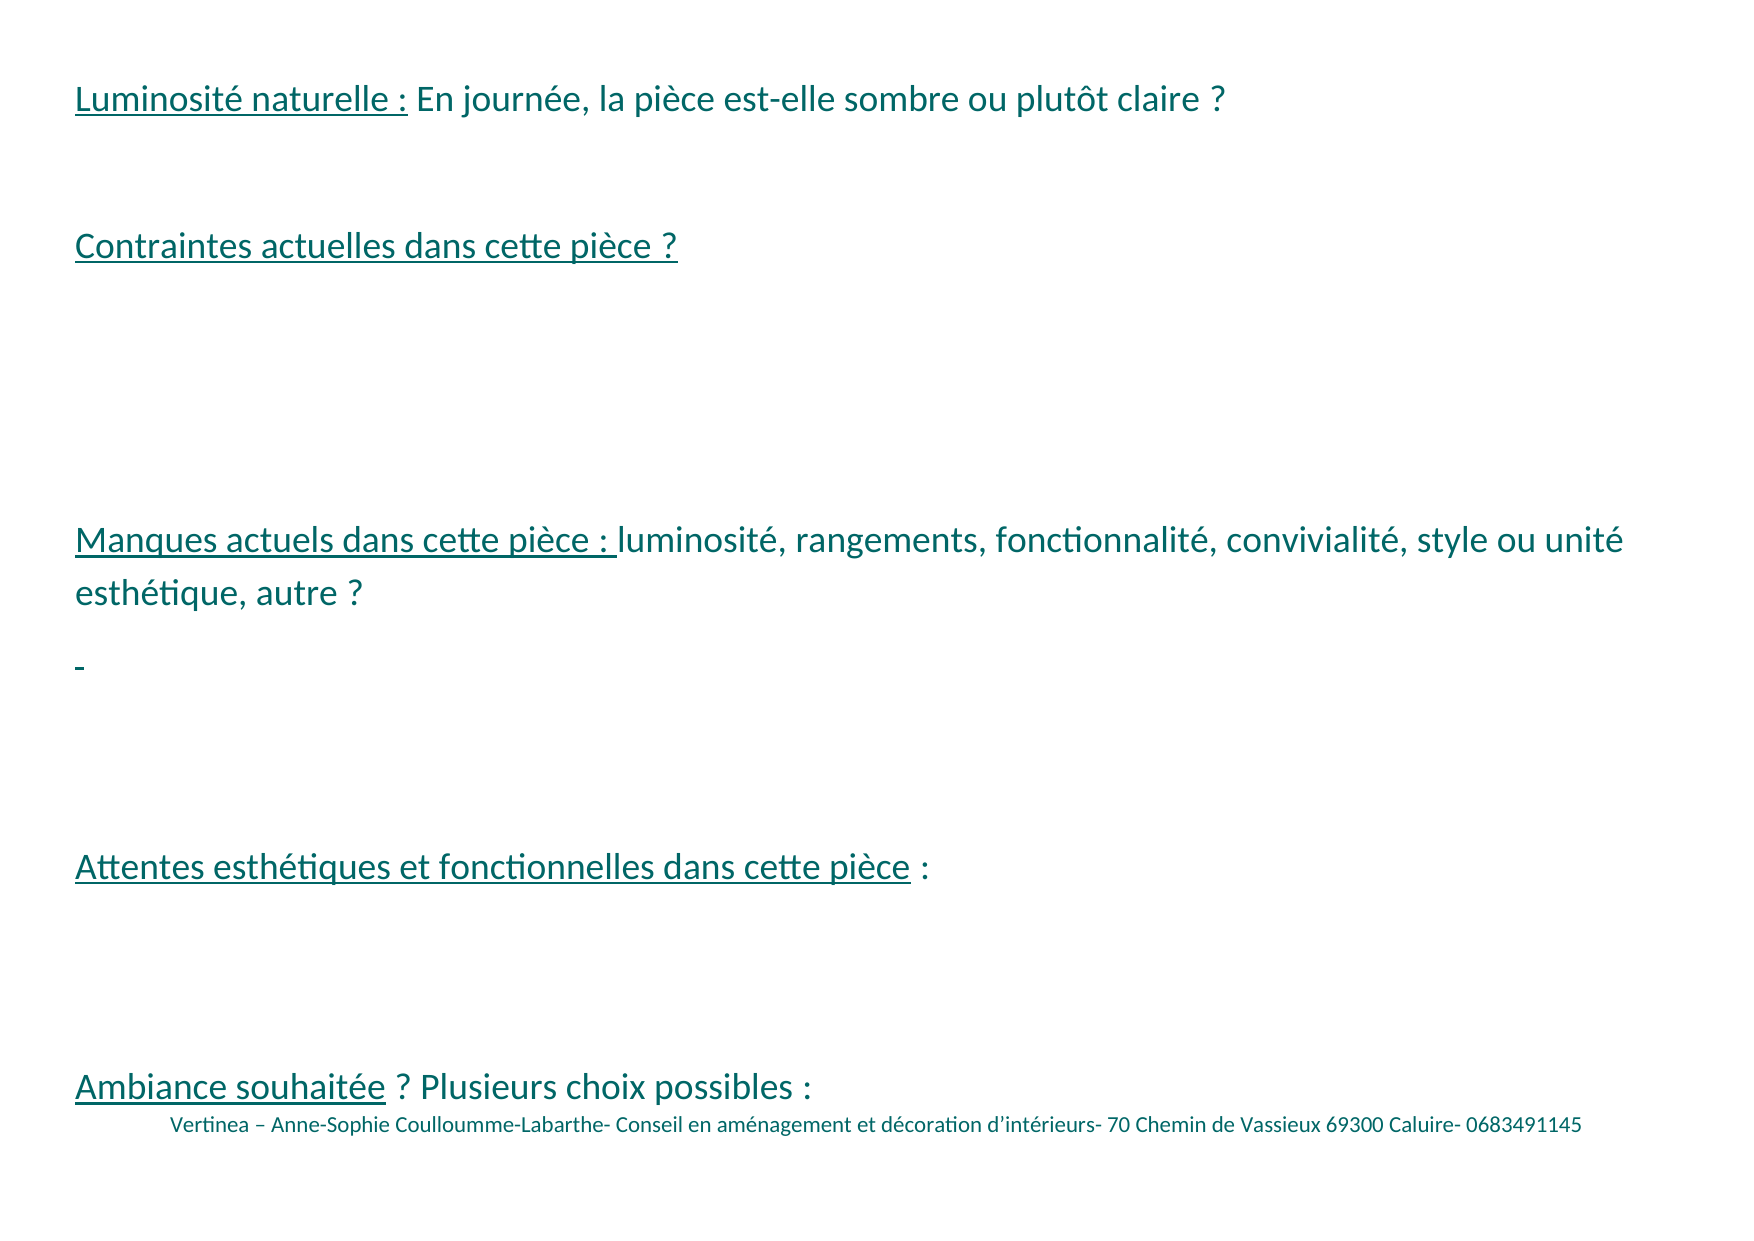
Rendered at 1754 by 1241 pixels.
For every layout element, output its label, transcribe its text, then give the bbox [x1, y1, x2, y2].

text Manques actuels dans cette pièce : luminosité, rangements, fonctionnalité, convivialité, style ou unité esthétique, autre ? [75, 516, 1679, 615]
text Attentes esthétiques et fonctionnelles dans cette pièce : [75, 843, 1679, 888]
text Luminosité naturelle : En journée, la pièce est-elle sombre ou plutôt claire ? [75, 75, 1679, 121]
text Contraintes actuelles dans cette pièce ? [75, 222, 1679, 268]
text Ambiance souhaitée ? Plusieurs choix possibles : [75, 1063, 1679, 1109]
